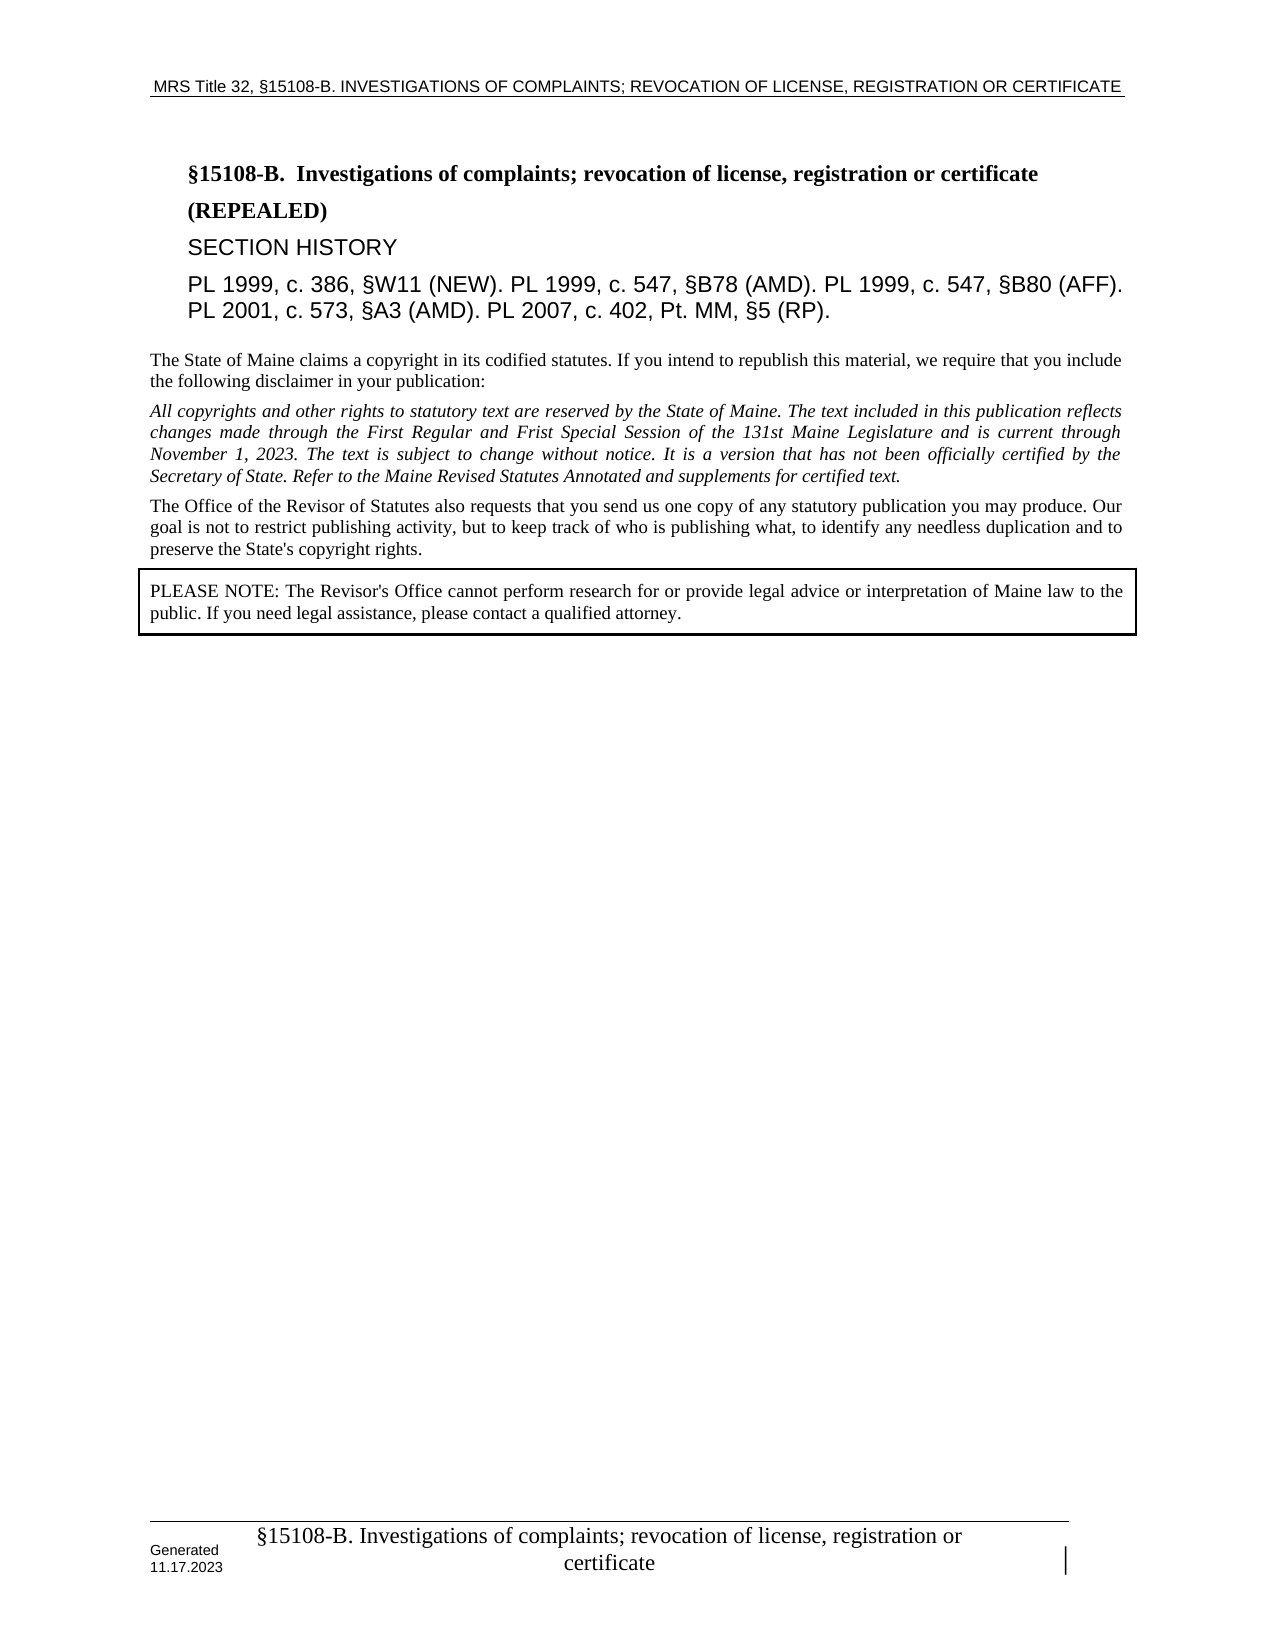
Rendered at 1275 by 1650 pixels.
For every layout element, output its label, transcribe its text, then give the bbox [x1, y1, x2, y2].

text PLEASE NOTE: The Revisor's Office cannot perform research for or provide legal advice or interpretation of Maine law to the public. If you need legal assistance, please contact a qualified attorney. [140, 570, 1135, 633]
text The State of Maine claims a copyright in its codified statutes. If you intend to republish this material, we require that you include the following disclaimer in your publication: [150, 348, 1125, 392]
text The Office of the Revisor of Statutes also requests that you send us one copy of any statutory publication you may produce. Our goal is not to restrict publishing activity, but to keep track of who is publishing what, to identify any needless duplication and to preserve the State's copyright rights. [150, 494, 1125, 559]
text PL 1999, c. 386, §W11 (NEW). PL 1999, c. 547, §B78 (AMD). PL 1999, c. 547, §B80 (AFF). PL 2001, c. 573, §A3 (AMD). PL 2007, c. 402, Pt. MM, §5 (RP). [187, 271, 1125, 323]
text §15108-B. Investigations of complaints; revocation of license, registration or certificate [187, 160, 1125, 187]
text SECTION HISTORY [187, 234, 1125, 260]
text (REPEALED) [187, 197, 1125, 223]
text All copyrights and other rights to statutory text are reserved by the State of Maine. The text included in this publication reflects changes made through the First Regular and Frist Special Session of the 131st Maine Legislature and is current through November 1, 2023 . The text is subject to change without notice. It is a version that has not been officially certified by the Secretary of State. Refer to the Maine Revised Statutes Annotated and supplements for certified text. [150, 400, 1125, 486]
